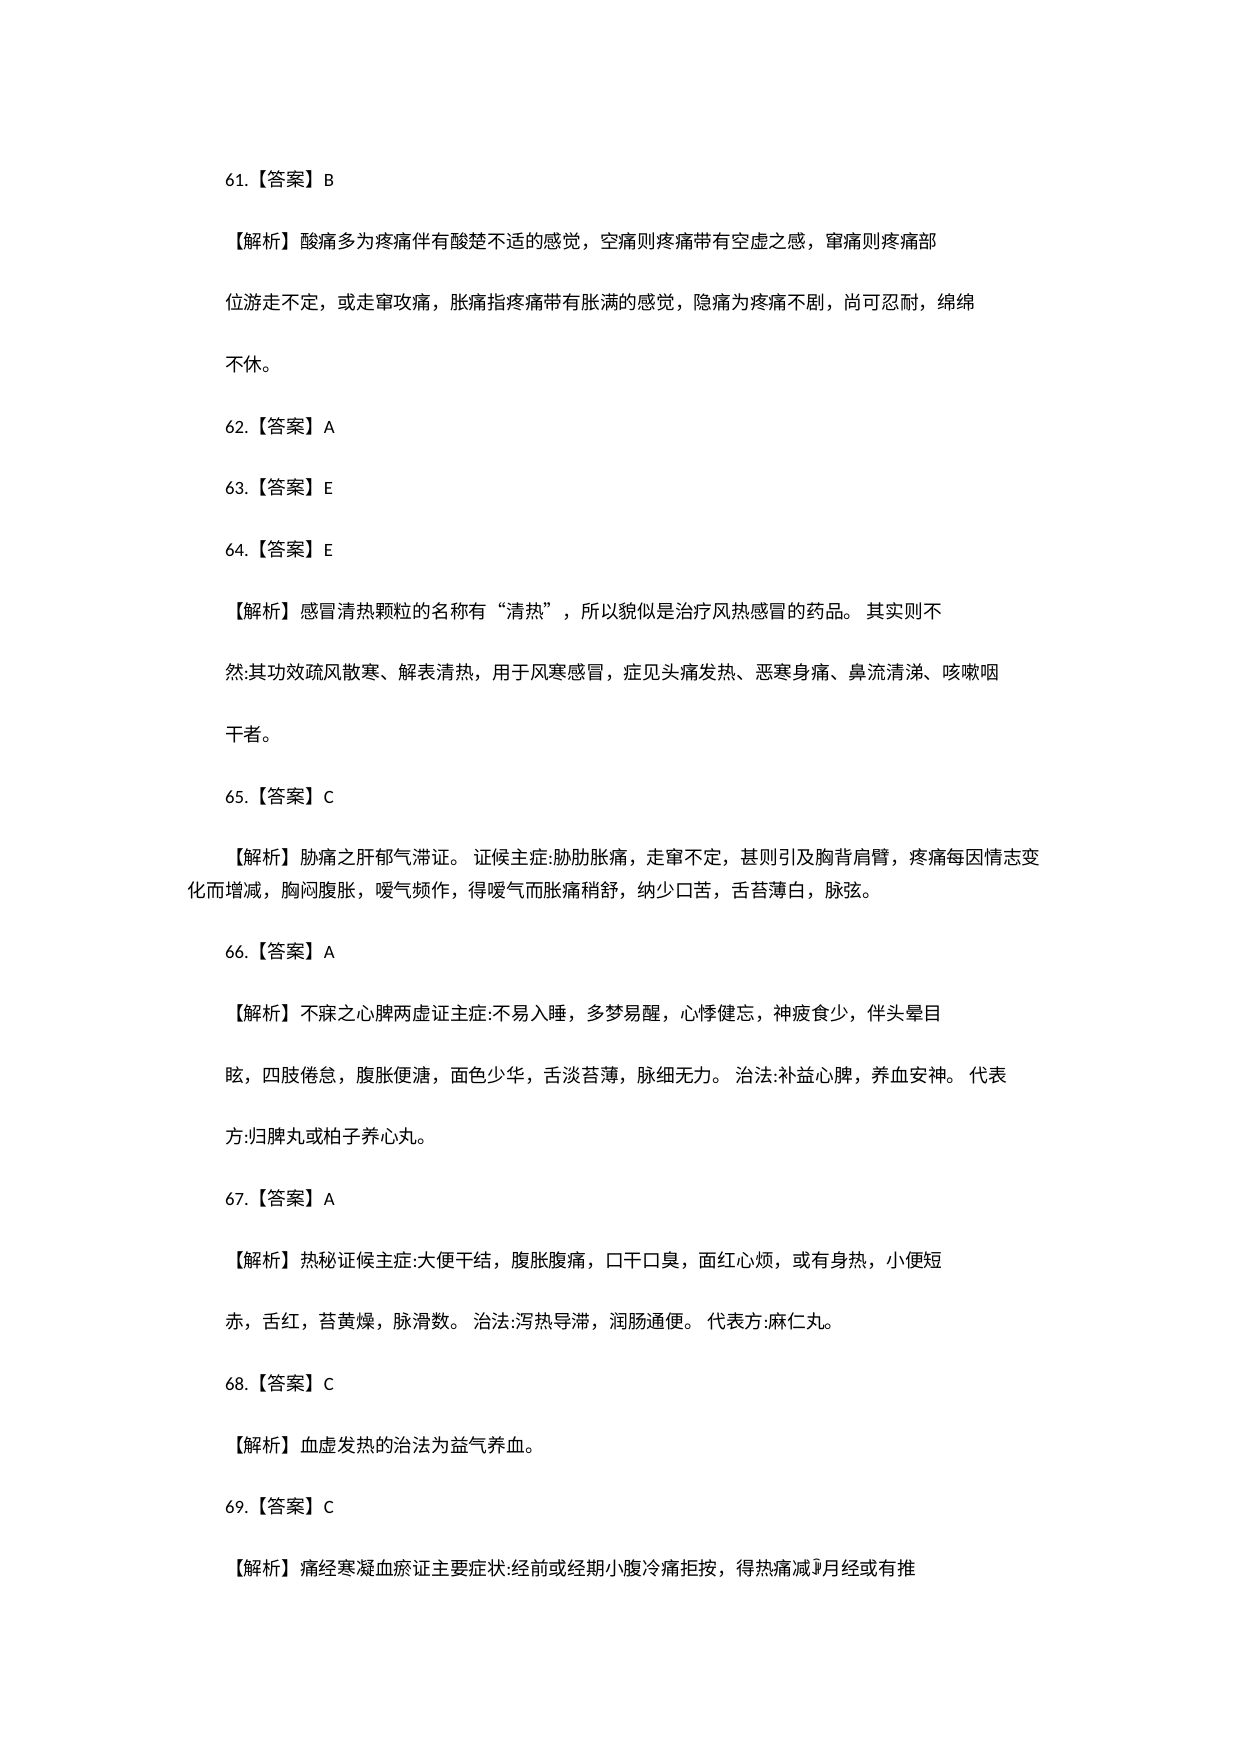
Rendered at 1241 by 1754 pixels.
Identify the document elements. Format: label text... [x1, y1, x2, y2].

text 63.【答案】E [187, 470, 1053, 503]
text 【解析】酸痛多为疼痛伴有酸楚不适的感觉，空痛则疼痛带有空虚之感，窜痛则疼痛部 [187, 224, 1053, 256]
text 68.【答案】C [187, 1366, 1053, 1399]
text 【解析】血虚发热的治法为益气养血。 [187, 1428, 1053, 1460]
text 【解析】热秘证候主症:大便干结，腹胀腹痛，口干口臭，面红心烦，或有身热，小便短 [187, 1243, 1053, 1275]
text 方:归脾丸或柏子养心丸。 [187, 1119, 1053, 1152]
text 61.【答案】B [187, 162, 1053, 194]
text 【解析】痛经寒凝血瘀证主要症状:经前或经期小腹冷痛拒按，得热痛减ꎻ月经或有推 [187, 1551, 1053, 1584]
text 64.【答案】E [187, 532, 1053, 564]
text 眩，四肢倦怠，腹胀便溏，面色少华，舌淡苔薄，脉细无力。 治法:补益心脾，养血安神。 代表 [187, 1058, 1053, 1090]
text 不休。 [187, 347, 1053, 379]
text 【解析】胁痛之肝郁气滞证。 证候主症:胁肋胀痛，走窜不定，甚则引及胸背肩臂，疼痛每因情志变化而增减，胸闷腹胀，嗳气频作，得嗳气而胀痛稍舒，纳少口苦，舌苔薄白，脉弦。 [187, 840, 1053, 905]
text 赤，舌红，苔黄燥，脉滑数。 治法:泻热导滞，润肠通便。 代表方:麻仁丸。 [187, 1304, 1053, 1337]
text 67.【答案】A [187, 1181, 1053, 1214]
text 干者。 [187, 717, 1053, 749]
text 然:其功效疏风散寒、解表清热，用于风寒感冒，症见头痛发热、恶寒身痛、鼻流清涕、咳嗽咽 [187, 655, 1053, 688]
text 62.【答案】A [187, 409, 1053, 441]
text 【解析】不寐之心脾两虚证主症:不易入睡，多梦易醒，心悸健忘，神疲食少，伴头晕目 [187, 996, 1053, 1029]
text 69.【答案】C [187, 1489, 1053, 1522]
text 65.【答案】C [187, 779, 1053, 811]
text 位游走不定，或走窜攻痛，胀痛指疼痛带有胀满的感觉，隐痛为疼痛不剧，尚可忍耐，绵绵 [187, 285, 1053, 318]
text 66.【答案】A [187, 934, 1053, 967]
text 【解析】感冒清热颗粒的名称有“清热”，所以貌似是治疗风热感冒的药品。 其实则不 [187, 594, 1053, 626]
